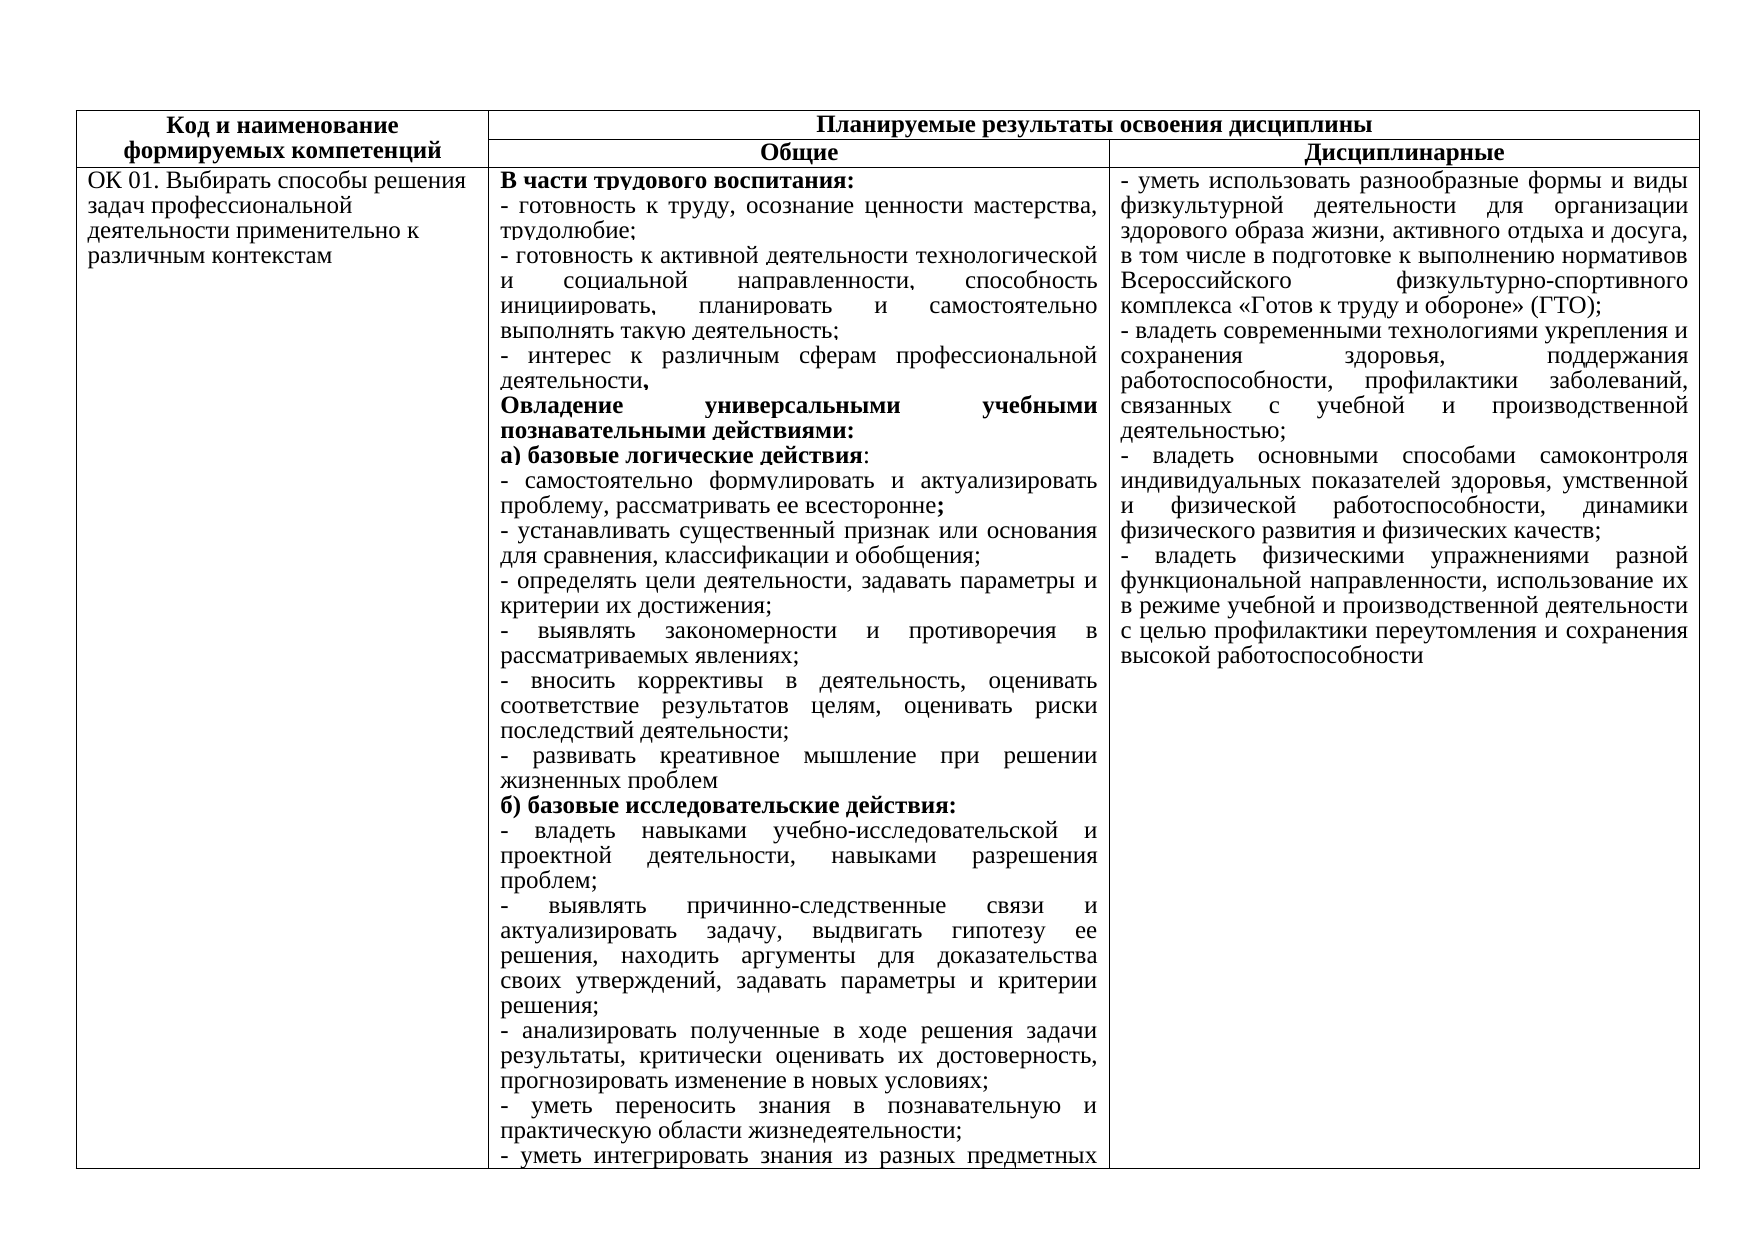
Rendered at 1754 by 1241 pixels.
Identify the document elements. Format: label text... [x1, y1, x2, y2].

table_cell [77, 168, 488, 1168]
table_header Код и наименование формируемых компетенций [77, 111, 488, 167]
table_header Планируемые результаты освоения дисциплины [489, 111, 1699, 138]
table_cell Дисциплинарные [1110, 140, 1699, 167]
table_cell Общие [489, 140, 1109, 167]
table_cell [489, 168, 1109, 1168]
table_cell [1110, 168, 1699, 1168]
